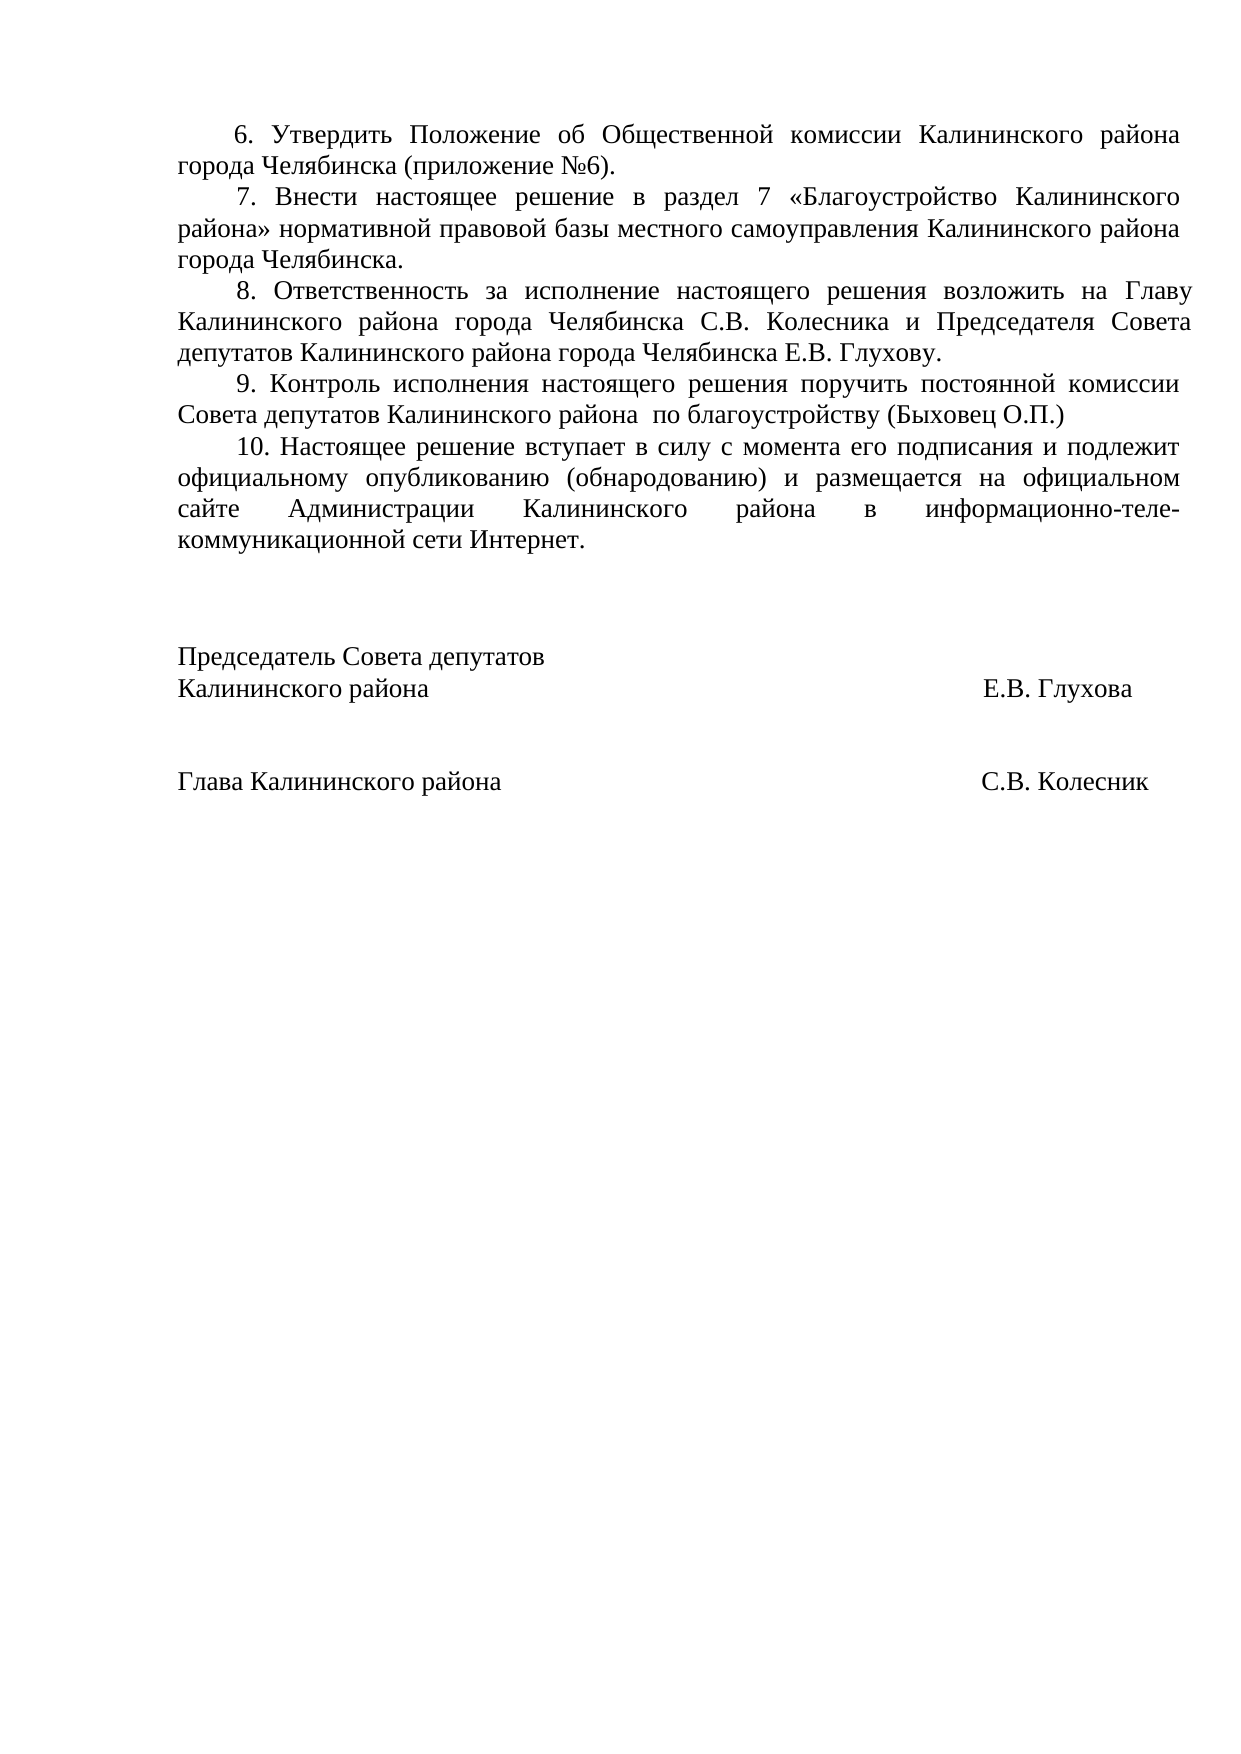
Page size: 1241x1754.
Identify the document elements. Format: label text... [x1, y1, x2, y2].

text 9. Контроль исполнения настоящего решения поручить постоянной комиссии Совета депутатов Калининского района по благоустройству (Быховец О.П.) [177, 367, 1181, 430]
text Калининского района Е.В. Глухова [177, 672, 1181, 703]
text 10. Настоящее решение вступает в силу с момента его подписания и подлежит официальному опубликованию (обнародованию) и размещается на официальном сайте Администрации Калининского района в информационно-теле-коммуникационной сети Интернет. [177, 430, 1181, 554]
text 8. Ответственность за исполнение настоящего решения возложить на Главу Калининского района города Челябинска С.В. Колесника и Председателя Совета депутатов Калининского района города Челябинска Е.В. Глухову. [177, 274, 1192, 367]
text Председатель Совета депутатов [177, 641, 1181, 672]
text Глава Калининского района С.В. Колесник [177, 765, 1181, 796]
text 6. Утвердить Положение об Общественной комиссии Калининского района города Челябинска (приложение №6). [177, 118, 1181, 180]
text 7. Внести настоящее решение в раздел 7 «Благоустройство Калининского района» нормативной правовой базы местного самоуправления Калининского района города Челябинска. [177, 181, 1181, 274]
